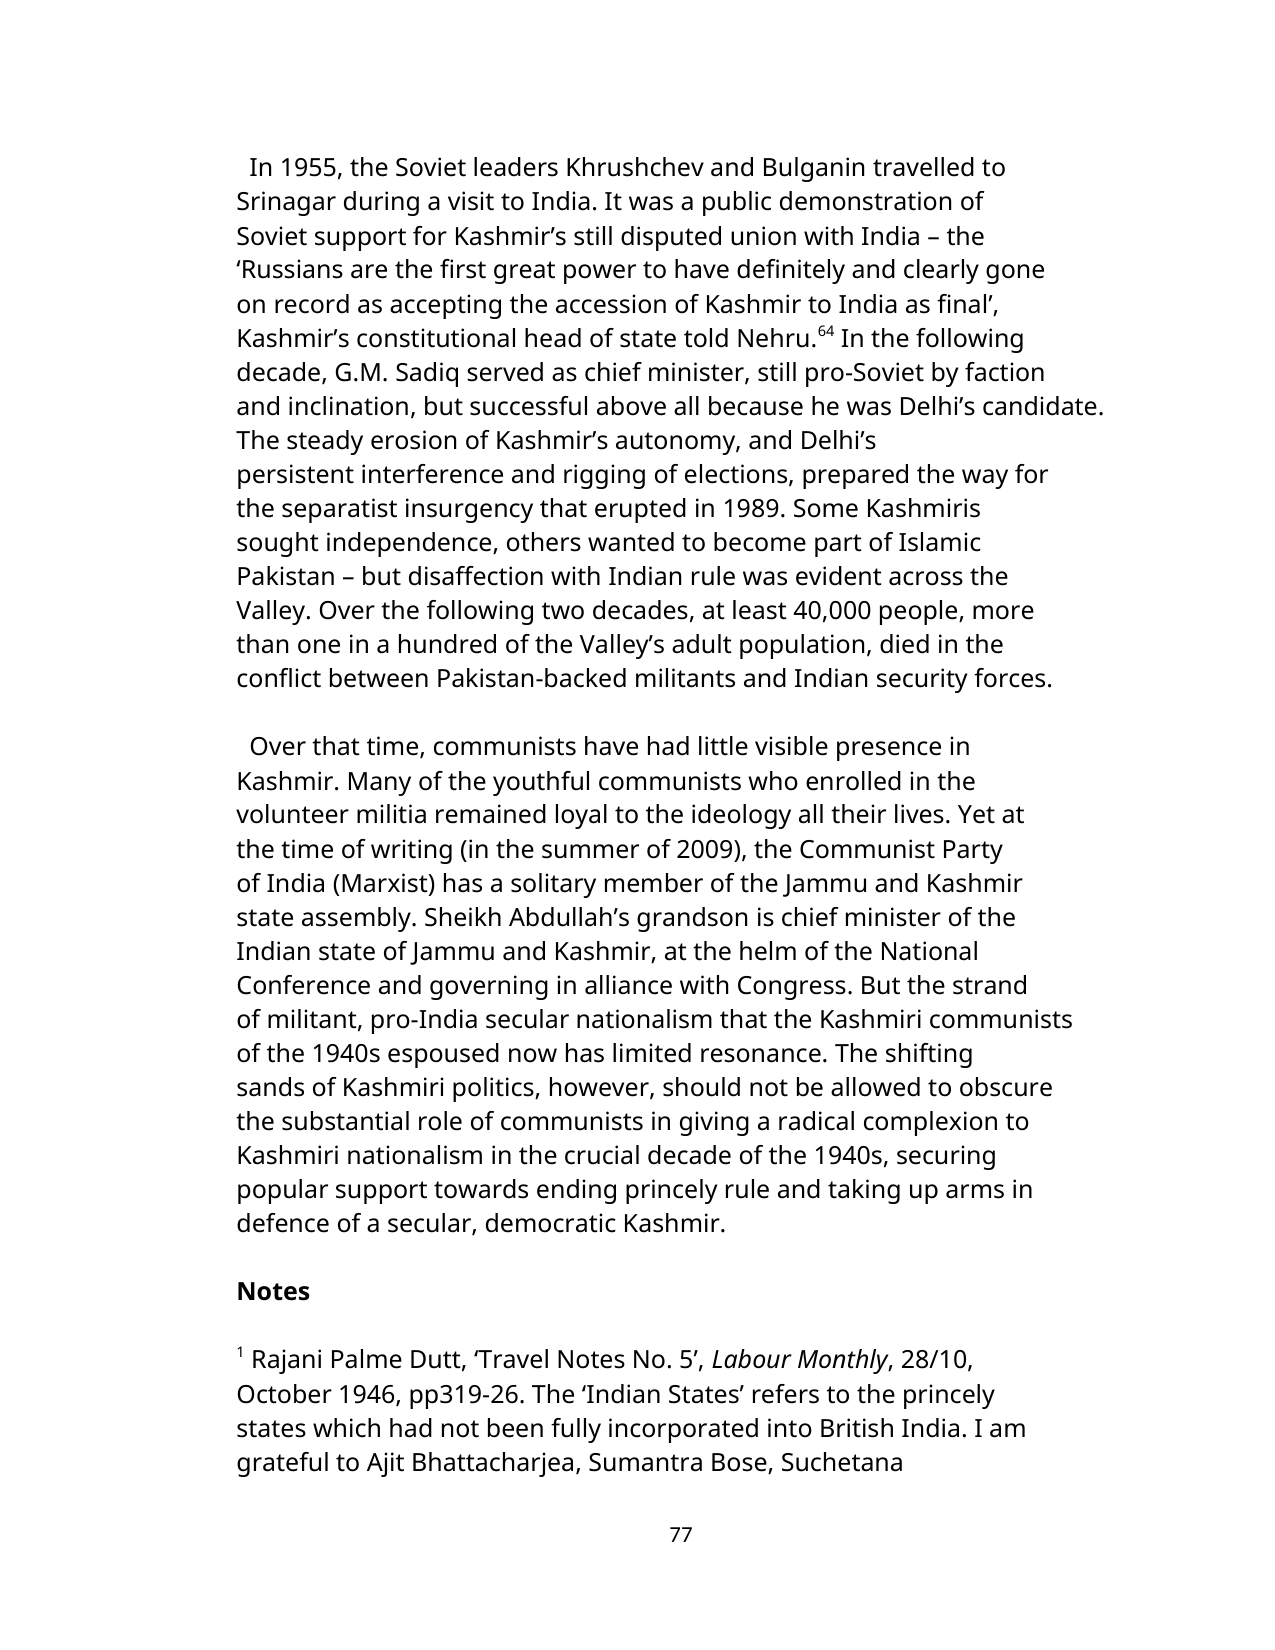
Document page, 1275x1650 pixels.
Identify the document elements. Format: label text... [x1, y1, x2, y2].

text grateful to Ajit Bhattacharjea, Sumantra Bose, Suchetana [236, 1444, 1125, 1478]
text conflict between Pakistan-backed militants and Indian security forces. [236, 661, 1125, 695]
text the separatist insurgency that erupted in 1989. Some Kashmiris [236, 491, 1125, 525]
text ‘Russians are the first great power to have definitely and clearly gone [236, 252, 1125, 286]
text In 1955, the Soviet leaders Khrushchev and Bulganin travelled to [236, 150, 1125, 184]
text Kashmir’s constitutional head of state told Nehru.64 In the following [236, 320, 1125, 354]
text of India (Marxist) has a solitary member of the Jammu and Kashmir [236, 865, 1125, 899]
text Pakistan – but disaffection with Indian rule was evident across the [236, 559, 1125, 593]
text sought independence, others wanted to become part of Islamic [236, 525, 1125, 559]
text than one in a hundred of the Valley’s adult population, died in the [236, 627, 1125, 661]
text the substantial role of communists in giving a radical complexion to [236, 1104, 1125, 1138]
text the time of writing (in the summer of 2009), the Communist Party [236, 831, 1125, 865]
text Indian state of Jammu and Kashmir, at the helm of the National [236, 933, 1125, 967]
text sands of Kashmiri politics, however, should not be allowed to obscure [236, 1070, 1125, 1104]
text 1 Rajani Palme Dutt, ‘Travel Notes No. 5’, Labour Monthly, 28/10, [236, 1342, 1125, 1376]
text of militant, pro-India secular nationalism that the Kashmiri communists [236, 1002, 1125, 1036]
text October 1946, pp319-26. The ‘Indian States’ refers to the princely [236, 1376, 1125, 1410]
text defence of a secular, democratic Kashmir. [236, 1206, 1125, 1240]
text Kashmiri nationalism in the crucial decade of the 1940s, securing [236, 1138, 1125, 1172]
text decade, G.M. Sadiq served as chief minister, still pro-Soviet by faction [236, 354, 1125, 388]
text persistent interference and rigging of elections, prepared the way for [236, 457, 1125, 491]
text Srinagar during a visit to India. It was a public demonstration of [236, 184, 1125, 218]
text volunteer militia remained loyal to the ideology all their lives. Yet at [236, 797, 1125, 831]
text popular support towards ending princely rule and taking up arms in [236, 1172, 1125, 1206]
text state assembly. Sheikh Abdullah’s grandson is chief minister of the [236, 899, 1125, 933]
text The steady erosion of Kashmir’s autonomy, and Delhi’s [236, 422, 1125, 457]
text of the 1940s espoused now has limited resonance. The shifting [236, 1036, 1125, 1070]
text on record as accepting the accession of Kashmir to India as final’, [236, 286, 1125, 320]
text states which had not been fully incorporated into British India. I am [236, 1410, 1125, 1444]
text Valley. Over the following two decades, at least 40,000 people, more [236, 593, 1125, 627]
text Conference and governing in alliance with Congress. But the strand [236, 967, 1125, 1002]
text Over that time, communists have had little visible presence in [236, 729, 1125, 763]
text Kashmir. Many of the youthful communists who enrolled in the [236, 763, 1125, 797]
text Soviet support for Kashmir’s still disputed union with India – the [236, 218, 1125, 252]
text and inclination, but successful above all because he was Delhi’s candidate. [236, 388, 1125, 422]
text Notes [236, 1274, 1125, 1308]
